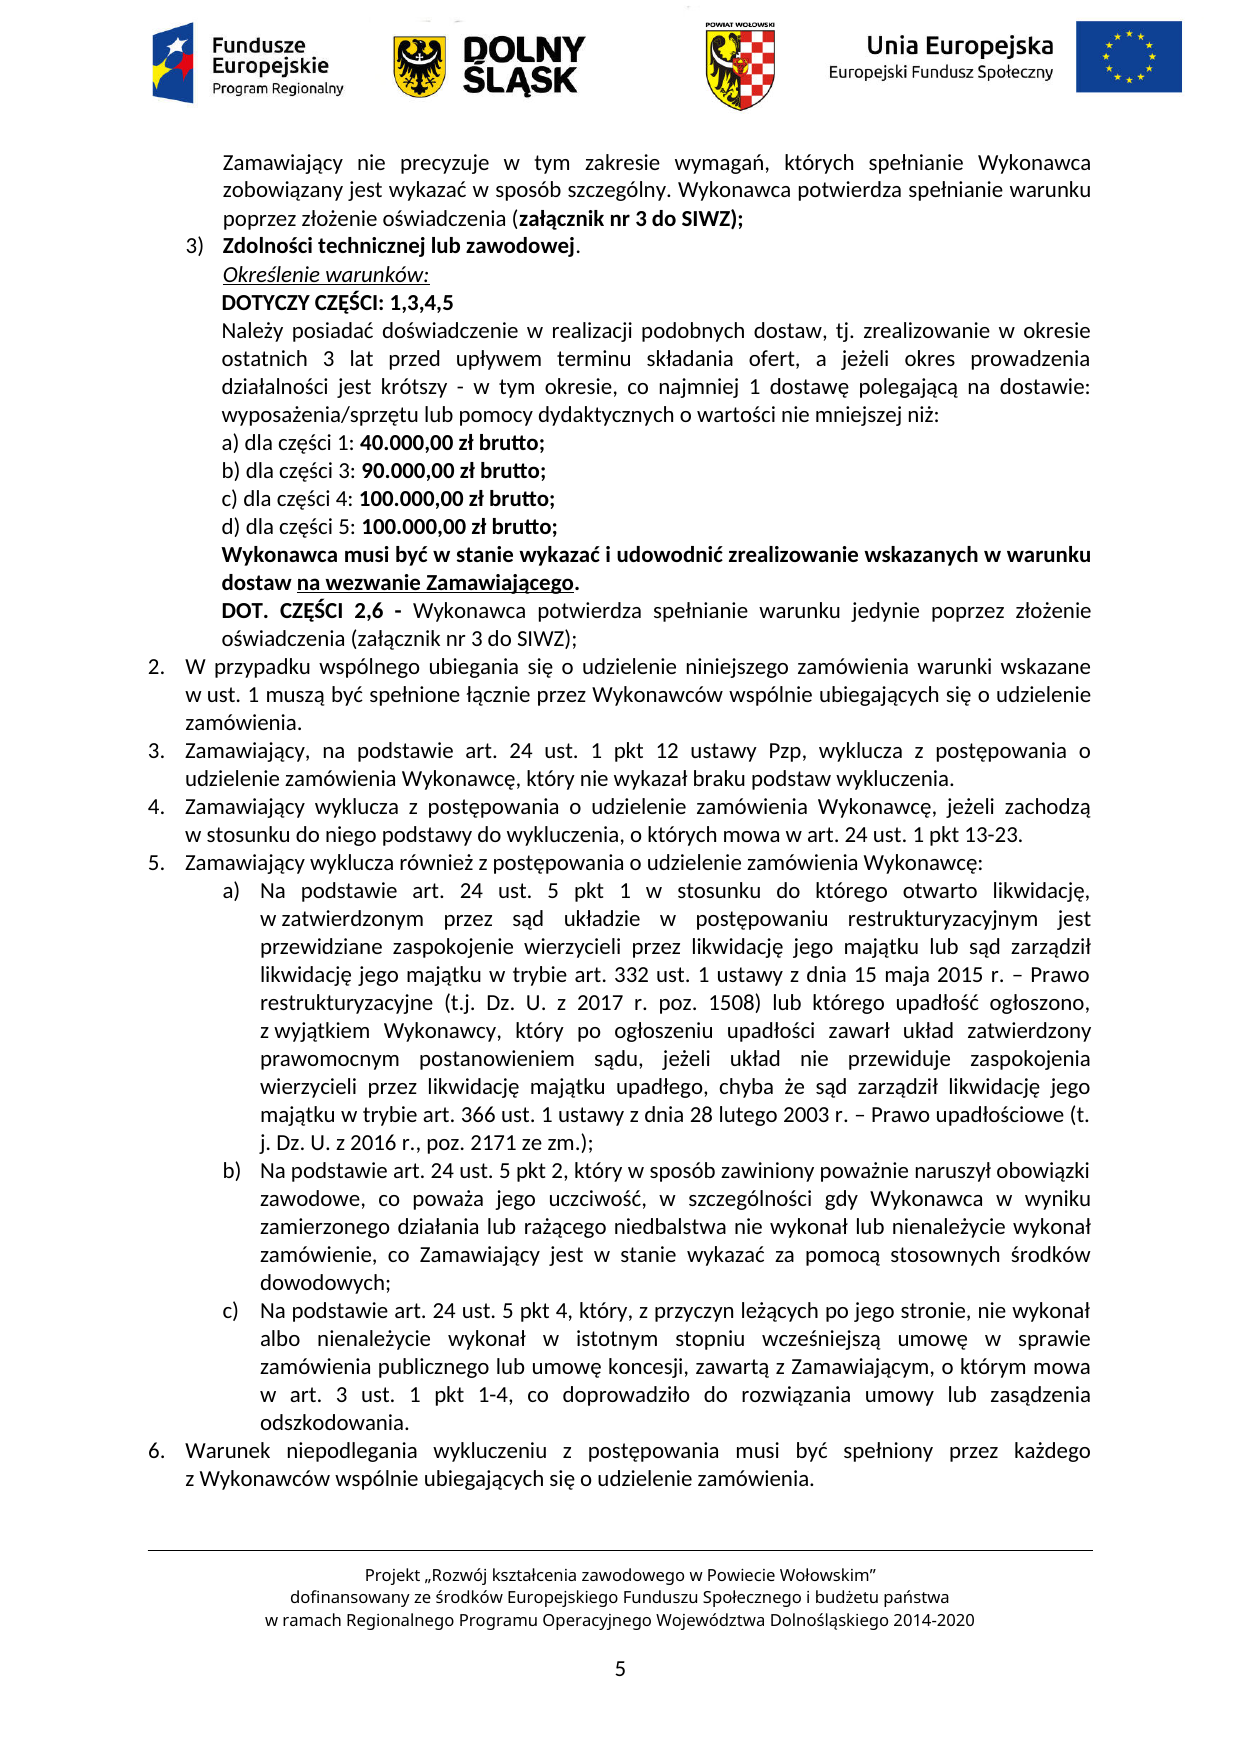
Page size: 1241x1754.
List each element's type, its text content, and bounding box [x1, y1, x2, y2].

list Zdolności technicznej lub zawodowej. [185, 232, 1093, 260]
list Na podstawie art. 24 ust. 5 pkt 1 w stosunku do którego otwarto likwidację, w zatwierdzonym przez sąd układzie w postępowaniu restrukturyzacyjnym jest przewidziane zaspokojenie wierzycieli przez likwidację jego majątku lub sąd zarządził likwidację jego majątku w trybie art. 332 ust. 1 ustawy z dnia 15 maja 2015 r. – Prawo restrukturyzacyjne (t.j. Dz. U. z 2017 r. poz. 1508) lub którego upadłość ogłoszono, z wyjątkiem Wykonawcy, który po ogłoszeniu upadłości zawarł układ zatwierdzony prawomocnym postanowieniem sądu, jeżeli układ nie przewiduje zaspokojenia wierzycieli przez likwidację majątku upadłego, chyba że sąd zarządził likwidację jego majątku w trybie art. 366 ust. 1 ustawy z dnia 28 lutego 2003 r. – Prawo upadłościowe (t. j. Dz. U. z 2016 r., poz. 2171 ze zm.); [222, 876, 1093, 1156]
list Zamawiający wyklucza również z postępowania o udzielenie zamówienia Wykonawcę: [148, 848, 1093, 876]
text c) dla części 4: 100.000,00 zł brutto; [221, 484, 1093, 512]
list Na podstawie art. 24 ust. 5 pkt 4, który, z przyczyn leżących po jego stronie, nie wykonał albo nienależycie wykonał w istotnym stopniu wcześniejszą umowę w sprawie zamówienia publicznego lub umowę koncesji, zawartą z Zamawiającym, o którym mowa w art. 3 ust. 1 pkt 1-4, co doprowadziło do rozwiązania umowy lub zasądzenia odszkodowania. [222, 1296, 1093, 1437]
text Należy posiadać doświadczenie w realizacji podobnych dostaw, tj. zrealizowanie w okresie ostatnich 3 lat przed upływem terminu składania ofert, a jeżeli okres prowadzenia działalności jest krótszy - w tym okresie, co najmniej 1 dostawę polegającą na dostawie: wyposażenia/sprzętu lub pomocy dydaktycznych o wartości nie mniejszej niż: [221, 316, 1093, 428]
list Określenie warunków: [223, 260, 1093, 288]
list Warunek niepodlegania wykluczeniu z postępowania musi być spełniony przez każdego z Wykonawców wspólnie ubiegających się o udzielenie zamówienia. [148, 1437, 1093, 1493]
list Zamawiający, na podstawie art. 24 ust. 1 pkt 12 ustawy Pzp, wyklucza z postępowania o udzielenie zamówienia Wykonawcę, który nie wykazał braku podstaw wykluczenia. [148, 736, 1093, 792]
text a) dla części 1: 40.000,00 zł brutto; [221, 428, 1093, 456]
text b) dla części 3: 90.000,00 zł brutto; [221, 456, 1093, 484]
text d) dla części 5: 100.000,00 zł brutto; [221, 512, 1093, 540]
list W przypadku wspólnego ubiegania się o udzielenie niniejszego zamówienia warunki wskazane w ust. 1 muszą być spełnione łącznie przez Wykonawców wspólnie ubiegających się o udzielenie zamówienia. [148, 652, 1093, 736]
text DOTYCZY CZĘŚCI: 1,3,4,5 [221, 288, 1093, 316]
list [223, 148, 1093, 232]
text DOT. CZĘŚCI 2,6 - Wykonawca potwierdza spełnianie warunku jedynie poprzez złożenie oświadczenia (załącznik nr 3 do SIWZ); [221, 596, 1093, 652]
list Zamawiający wyklucza z postępowania o udzielenie zamówienia Wykonawcę, jeżeli zachodzą w stosunku do niego podstawy do wykluczenia, o których mowa w art. 24 ust. 1 pkt 13-23. [148, 792, 1093, 848]
list Na podstawie art. 24 ust. 5 pkt 2, który w sposób zawiniony poważnie naruszył obowiązki zawodowe, co poważa jego uczciwość, w szczególności gdy Wykonawca w wyniku zamierzonego działania lub rażącego niedbalstwa nie wykonał lub nienależycie wykonał zamówienie, co Zamawiający jest w stanie wykazać za pomocą stosownych środków dowodowych; [222, 1156, 1093, 1296]
text Wykonawca musi być w stanie wykazać i udowodnić zrealizowanie wskazanych w warunku dostaw na wezwanie Zamawiającego. [221, 540, 1093, 596]
picture [135, 0, 1204, 162]
